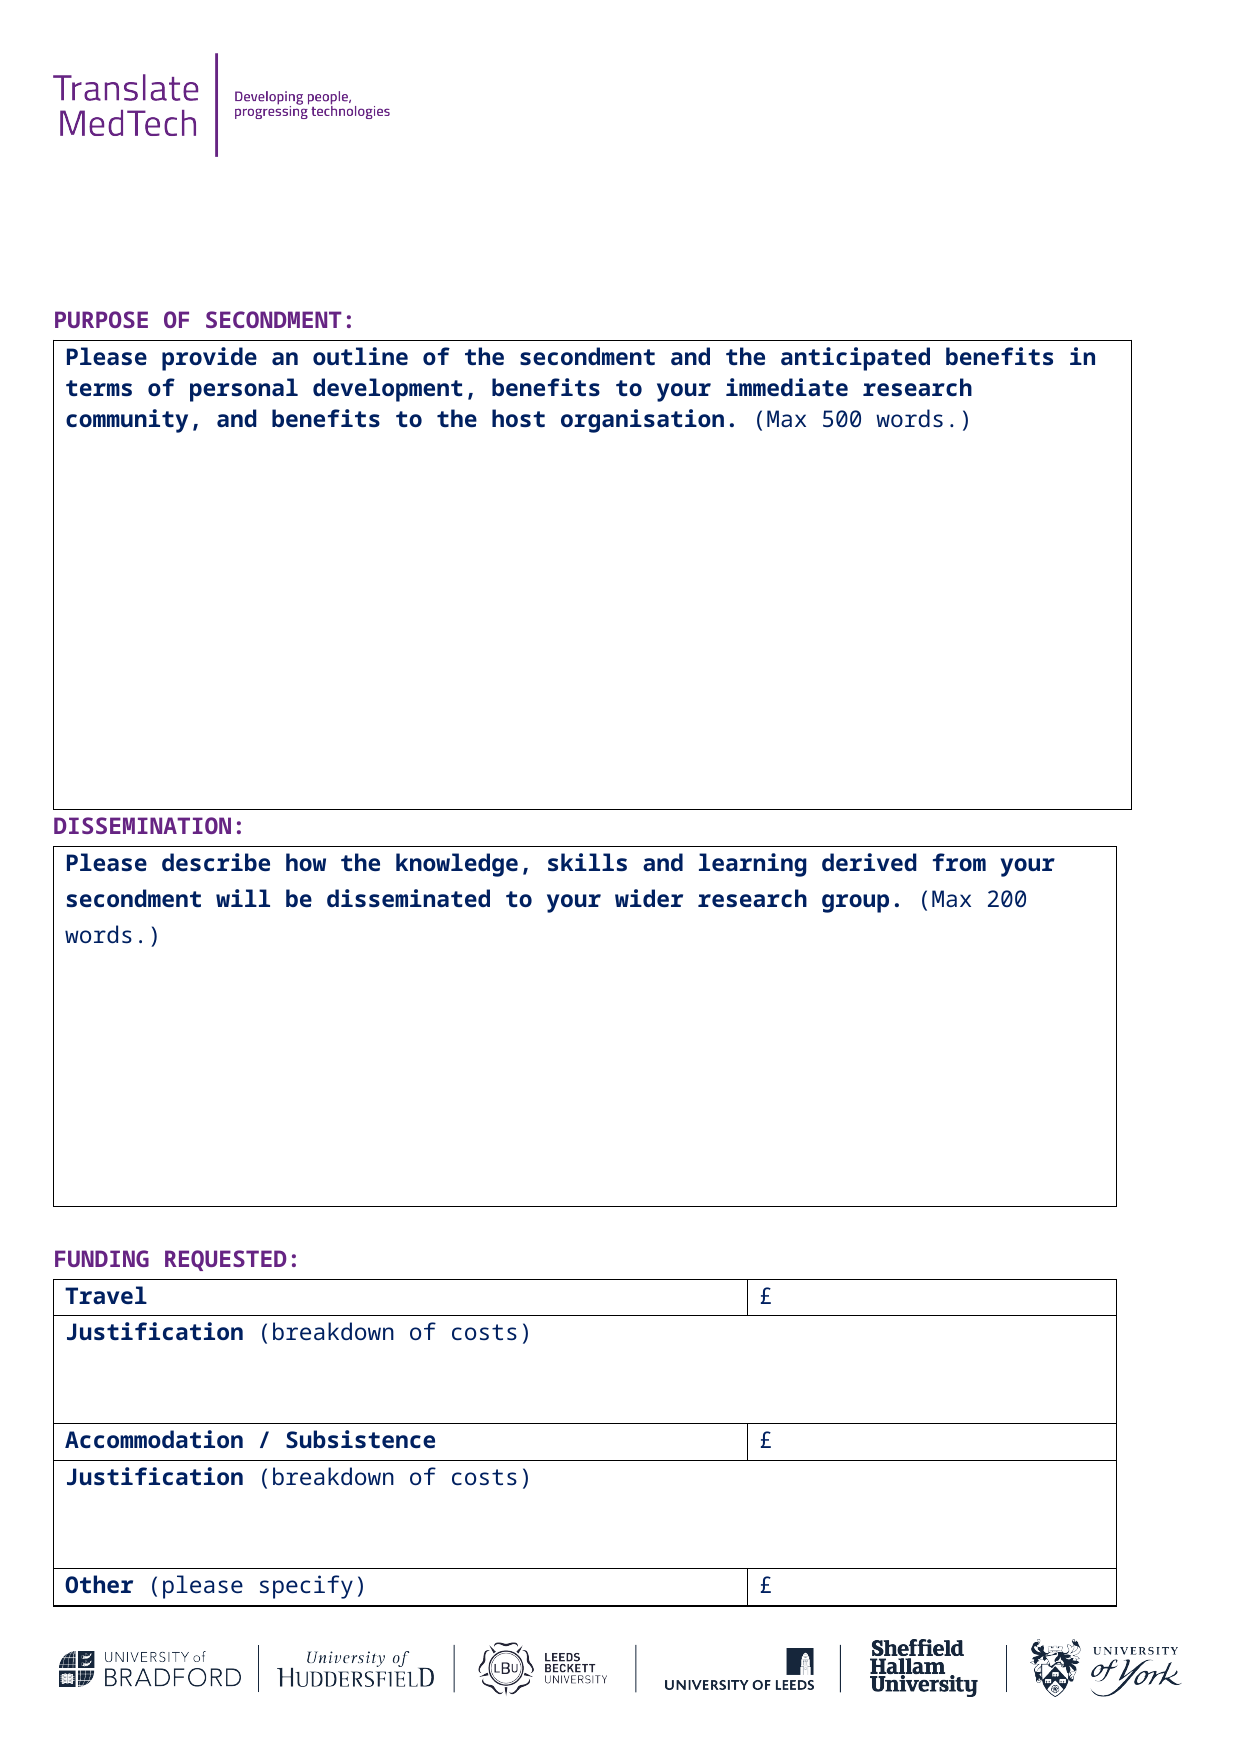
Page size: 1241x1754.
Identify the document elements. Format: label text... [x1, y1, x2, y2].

text FUNDING REQUESTED: [53, 1243, 1187, 1274]
picture [475, 1635, 615, 1701]
picture [665, 1648, 814, 1690]
picture [59, 1651, 241, 1687]
table_header Travel [54, 1280, 747, 1315]
table_cell Accommodation / Subsistence [54, 1424, 747, 1460]
table_cell £ [748, 1424, 1116, 1460]
table_header Please provide an outline of the secondment and the anticipated benefits in terms of personal development, benefits to your immediate research community, and benefits to the host organisation. (Max 500 words.) [54, 341, 1131, 809]
table_cell Justification (breakdown of costs) [54, 1316, 1116, 1423]
picture [870, 1639, 978, 1697]
table_cell £ [748, 1569, 1116, 1604]
table_header Please describe how the knowledge, skills and learning derived from your secondment will be disseminated to your wider research group. (Max 200 words.) [54, 847, 1116, 1206]
text DISSEMINATION: [53, 810, 1187, 842]
table_cell Other (please specify) [54, 1569, 747, 1604]
table_header £ [748, 1280, 1116, 1315]
picture [1030, 1639, 1182, 1697]
table_cell Justification (breakdown of costs) [54, 1461, 1116, 1568]
picture [277, 1651, 434, 1687]
text PURPOSE OF SECONDMENT: [53, 53, 1187, 335]
